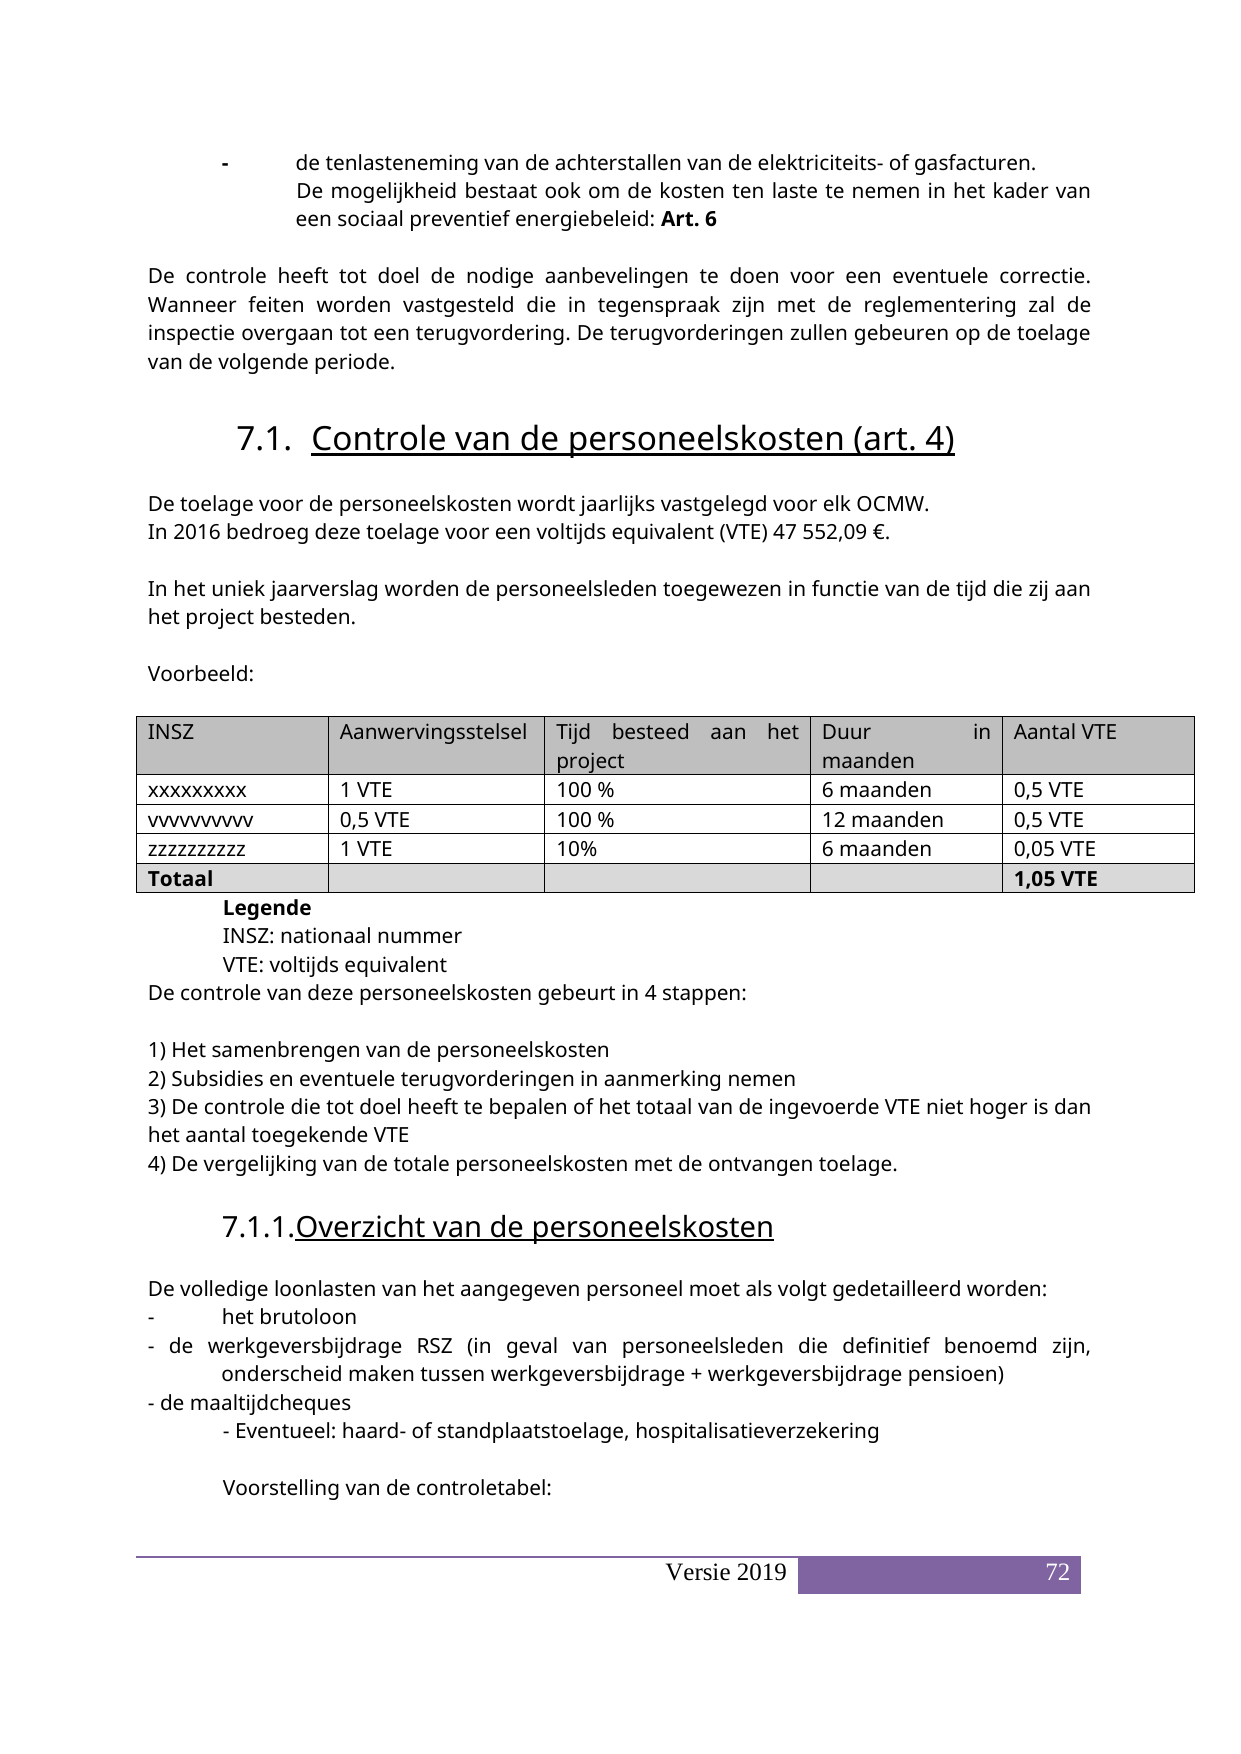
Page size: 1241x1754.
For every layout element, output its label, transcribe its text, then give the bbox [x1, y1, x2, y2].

text 4) De vergelijking van de totale personeelskosten met de ontvangen toelage. [148, 1149, 1092, 1177]
table_cell [811, 864, 1002, 892]
text - de tenlasteneming van de achterstallen van de elektriciteits- of gasfacturen. [148, 148, 1092, 176]
table_cell Totaal [137, 864, 328, 892]
table_header Aantal VTE [1003, 717, 1194, 774]
table_cell 6 maanden [811, 775, 1002, 804]
text De controle heeft tot doel de nodige aanbevelingen te doen voor een eventuele correctie. Wanneer feiten worden vastgesteld die in tegenspraak zijn met de reglementering zal de inspectie overgaan tot een terugvordering. De terugvorderingen zullen gebeuren op de toelage van de volgende periode. [148, 261, 1092, 375]
text 1) Het samenbrengen van de personeelskosten [148, 1035, 1092, 1064]
table_cell [329, 864, 544, 892]
table_cell 1,05 VTE [1003, 864, 1194, 892]
list De volledige loonlasten van het aangegeven personeel moet als volgt gedetailleerd worden: [148, 1274, 1092, 1302]
table_cell 0,5 VTE [329, 805, 544, 833]
table_header INSZ [137, 717, 328, 774]
table_cell 6 maanden [811, 834, 1002, 863]
table_cell 0,05 VTE [1003, 834, 1194, 863]
list VTE: voltijds equivalent [223, 950, 1092, 978]
text De mogelijkheid bestaat ook om de kosten ten laste te nemen in het kader van een sociaal preventief energiebeleid: Art. 6 [295, 176, 1092, 233]
table_cell 0,5 VTE [1003, 775, 1194, 804]
list In 2016 bedroeg deze toelage voor een voltijds equivalent (VTE) 47 552,09 €. [148, 517, 1092, 546]
text 2) Subsidies en eventuele terugvorderingen in aanmerking nemen [148, 1064, 1092, 1092]
table_header Duur in maanden [811, 717, 1002, 774]
list Controle van de personeelskosten (art. 4) [236, 415, 1092, 460]
list Legende [223, 893, 1092, 922]
table_cell 12 maanden [811, 805, 1002, 833]
table_cell 1 VTE [329, 834, 544, 863]
text - de werkgeversbijdrage RSZ (in geval van personeelsleden die definitief benoemd zijn, onderscheid maken tussen werkgeversbijdrage + werkgeversbijdrage pensioen) [148, 1331, 1092, 1388]
list INSZ: nationaal nummer [223, 922, 1092, 950]
text - de maaltijdcheques [148, 1388, 1092, 1416]
text - het brutoloon [148, 1302, 1092, 1331]
table_cell 1 VTE [329, 775, 544, 804]
table_cell 10% [545, 834, 810, 863]
table_cell vvvvvvvvvv [137, 805, 328, 833]
list In het uniek jaarverslag worden de personeelsleden toegewezen in functie van de tijd die zij aan het project besteden. [148, 574, 1092, 631]
table_cell zzzzzzzzzz [137, 834, 328, 863]
text 3) De controle die tot doel heeft te bepalen of het totaal van de ingevoerde VTE niet hoger is dan het aantal toegekende VTE [148, 1092, 1092, 1149]
table_cell 100 % [545, 775, 810, 804]
text De controle van deze personeelskosten gebeurt in 4 stappen: [148, 978, 1092, 1007]
list - Eventueel: haard- of standplaatstoelage, hospitalisatieverzekering [223, 1416, 1092, 1445]
table_header Tijd besteed aan het project [545, 717, 810, 774]
list Voorstelling van de controletabel: [223, 1473, 1092, 1502]
list De toelage voor de personeelskosten wordt jaarlijks vastgelegd voor elk OCMW. [148, 489, 1092, 517]
table_cell 100 % [545, 805, 810, 833]
table_header Aanwervingsstelsel [329, 717, 544, 774]
table_cell xxxxxxxxx [137, 775, 328, 804]
table_cell 0,5 VTE [1003, 805, 1194, 833]
list Voorbeeld: [148, 659, 1092, 688]
table_cell [545, 864, 810, 892]
subtitle Overzicht van de personeelskosten [222, 1206, 1092, 1246]
